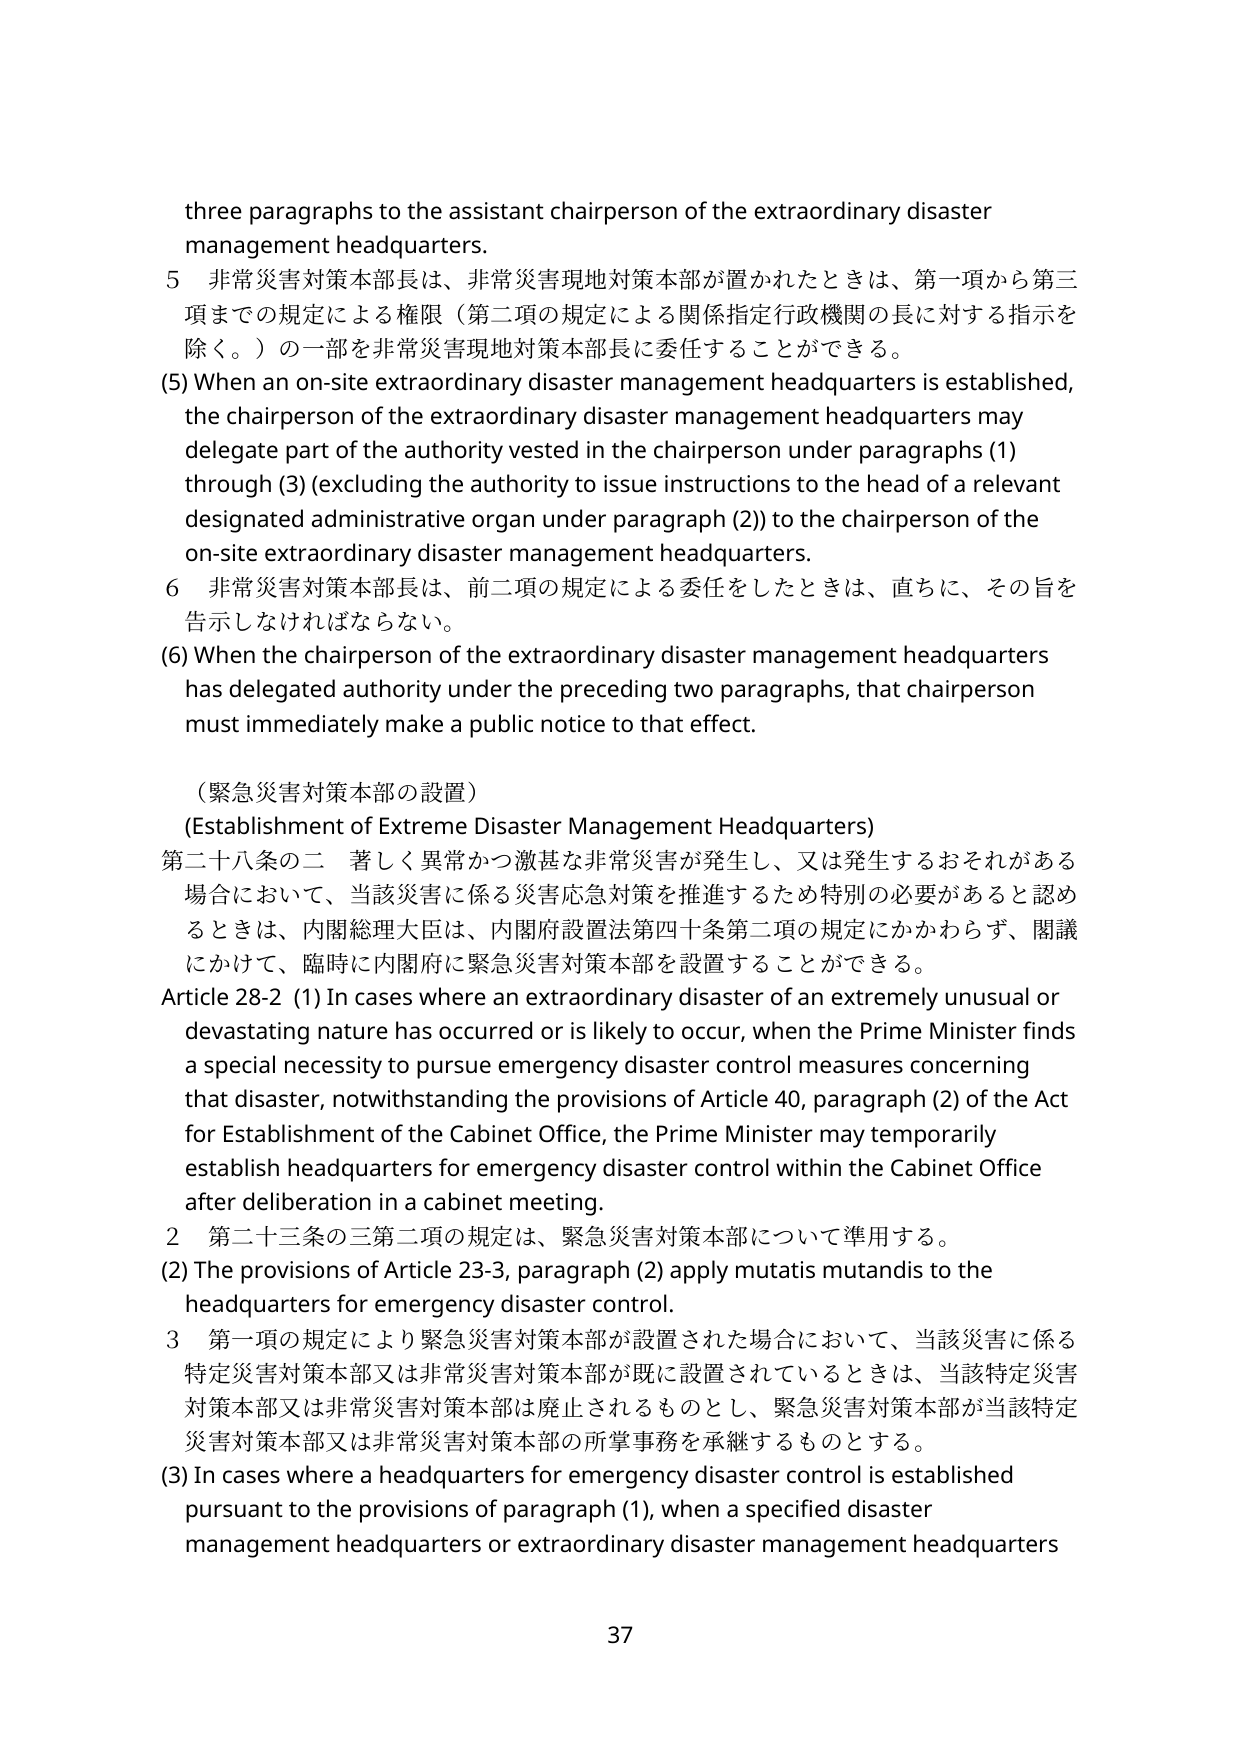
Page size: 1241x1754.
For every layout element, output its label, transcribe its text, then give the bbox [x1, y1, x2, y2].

text （緊急災害対策本部の設置） [184, 774, 1079, 809]
text 第二十八条の二 著しく異常かつ激甚な非常災害が発生し、又は発生するおそれがある場合において、当該災害に係る災害応急対策を推進するため特別の必要があると認めるときは、内閣総理大臣は、内閣府設置法第四十条第二項の規定にかかわらず、閣議にかけて、臨時に内閣府に緊急災害対策本部を設置することができる。 [161, 843, 1079, 979]
text (5) When an on-site extraordinary disaster management headquarters is established, the chairperson of the extraordinary disaster management headquarters may delegate part of the authority vested in the chairperson under paragraphs (1) through (3) (excluding the authority to issue instructions to the head of a relevant designated administrative organ under paragraph (2)) to the chairperson of the on-site extraordinary disaster management headquarters. [161, 364, 1079, 569]
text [161, 194, 1079, 262]
text ５ 非常災害対策本部長は、非常災害現地対策本部が置かれたときは、第一項から第三項までの規定による権限（第二項の規定による関係指定行政機関の長に対する指示を除く。）の一部を非常災害現地対策本部長に委任することができる。 [161, 262, 1079, 364]
text (6) When the chairperson of the extraordinary disaster management headquarters has delegated authority under the preceding two paragraphs, that chairperson must immediately make a public notice to that effect. [161, 638, 1079, 740]
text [161, 1458, 1079, 1560]
text ６ 非常災害対策本部長は、前二項の規定による委任をしたときは、直ちに、その旨を告示しなければならない。 [161, 569, 1079, 638]
text ２ 第二十三条の三第二項の規定は、緊急災害対策本部について準用する。 [161, 1219, 1079, 1253]
text (2) The provisions of Article 23-3, paragraph (2) apply mutatis mutandis to the headquarters for emergency disaster control. [161, 1253, 1079, 1321]
text ３ 第一項の規定により緊急災害対策本部が設置された場合において、当該災害に係る特定災害対策本部又は非常災害対策本部が既に設置されているときは、当該特定災害対策本部又は非常災害対策本部は廃止されるものとし、緊急災害対策本部が当該特定災害対策本部又は非常災害対策本部の所掌事務を承継するものとする。 [161, 1321, 1079, 1458]
text Article 28-2 (1) In cases where an extraordinary disaster of an extremely unusual or devastating nature has occurred or is likely to occur, when the Prime Minister finds a special necessity to pursue emergency disaster control measures concerning that disaster, notwithstanding the provisions of Article 40, paragraph (2) of the Act for Establishment of the Cabinet Office, the Prime Minister may temporarily establish headquarters for emergency disaster control within the Cabinet Office after deliberation in a cabinet meeting. [161, 979, 1079, 1219]
text (Establishment of Extreme Disaster Management Headquarters) [184, 809, 1079, 843]
